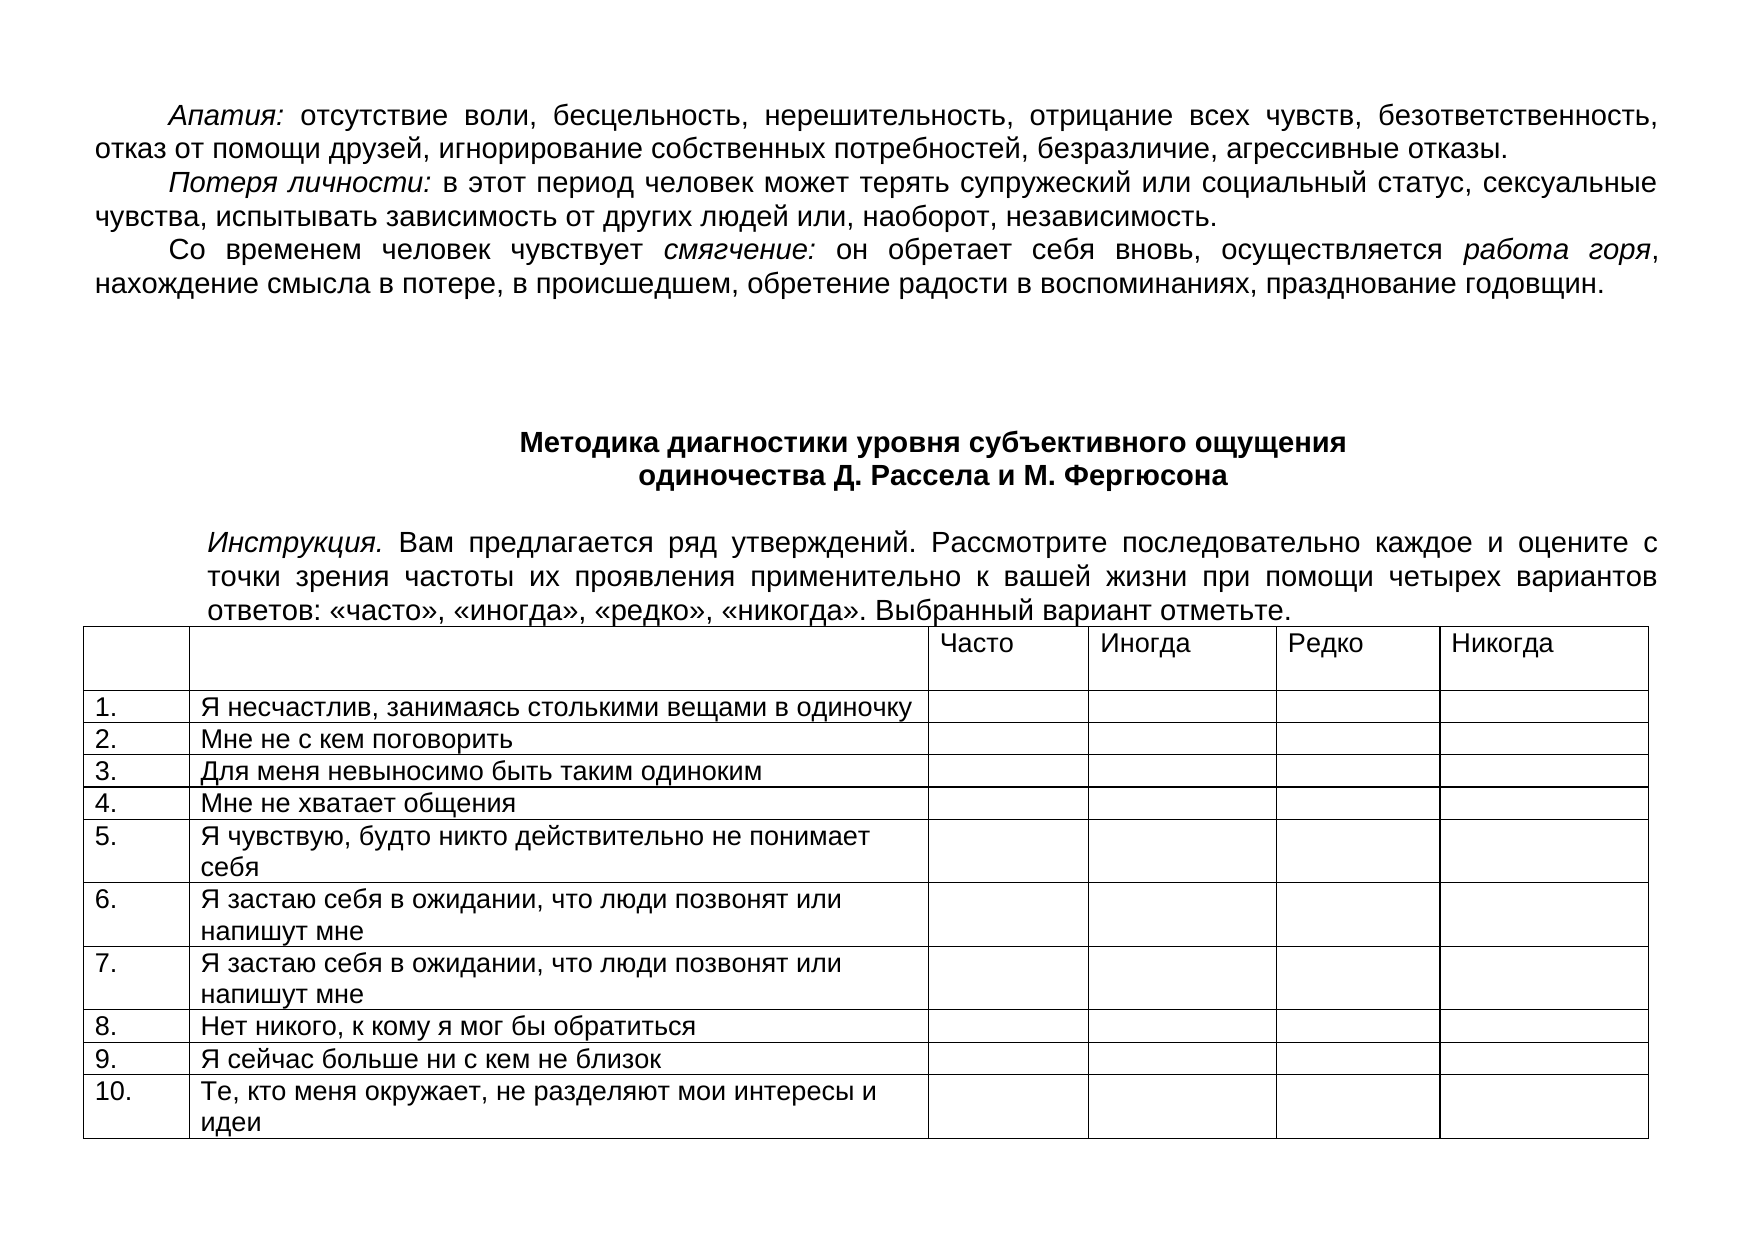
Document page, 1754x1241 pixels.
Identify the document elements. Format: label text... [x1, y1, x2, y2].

table_cell [84, 883, 189, 946]
table_header Редко [1277, 627, 1439, 689]
text Потеря личности: в этот период человек может терять супружеский или социальный статус, сексуальные чувства, испытывать зависимость от других людей или, наоборот, независимость. [94, 165, 1659, 232]
table_cell [1089, 947, 1276, 1009]
table_cell [84, 723, 189, 754]
table_cell [929, 723, 1088, 754]
table_header Часто [929, 627, 1088, 689]
table_cell [84, 1075, 189, 1137]
table_cell [929, 788, 1088, 819]
table_cell [929, 1043, 1088, 1074]
table_cell [1277, 755, 1439, 786]
table_cell [84, 820, 189, 882]
table_cell [929, 947, 1088, 1009]
table_cell [1277, 1075, 1439, 1137]
text Со временем человек чувствует смягчение: он обретает себя вновь, осуществляется работа горя, нахождение смысла в потере, в происшедшем, обретение радости в воспоминаниях, празднование годовщин. [94, 232, 1659, 299]
table_cell Те, кто меня окружает, не разделяют мои интересы и идеи [190, 1075, 928, 1137]
table_cell [1277, 691, 1439, 722]
table_cell [1441, 723, 1648, 754]
table_cell [1441, 883, 1648, 946]
list Методика диагностики уровня субъективного ощущения [207, 425, 1659, 458]
table_cell [1441, 1010, 1648, 1042]
table_cell Я застаю себя в ожидании, что люди позвонят или напишут мне [190, 947, 928, 1009]
table_cell [929, 1075, 1088, 1137]
table_header [190, 627, 928, 689]
table_cell Я сейчас больше ни с кем не близок [190, 1043, 928, 1074]
table_cell Я застаю себя в ожидании, что люди позвонят или напишут мне [190, 883, 928, 946]
table_cell [929, 883, 1088, 946]
table_cell [929, 691, 1088, 722]
table_cell [1441, 947, 1648, 1009]
table_cell [84, 1010, 189, 1042]
table_cell [1089, 788, 1276, 819]
list одиночества Д. Рассела и М. Фергюсона [207, 458, 1659, 492]
table_cell [1089, 691, 1276, 722]
table_header [84, 627, 189, 689]
table_cell [929, 755, 1088, 786]
table_cell [1441, 1075, 1648, 1137]
table_cell [1089, 820, 1276, 882]
table_cell [1089, 1075, 1276, 1137]
table_cell [929, 820, 1088, 882]
table_cell Нет никого, к кому я мог бы обратиться [190, 1010, 928, 1042]
table_cell [1277, 1010, 1439, 1042]
table_cell [1441, 788, 1648, 819]
text Апатия: отсутствие воли, бесцельность, нерешительность, отрицание всех чувств, безответственность, отказ от помощи друзей, игнорирование собственных потребностей, безразличие, агрессивные отказы. [94, 98, 1659, 165]
table_cell [84, 691, 189, 722]
table_cell [1277, 723, 1439, 754]
table_cell Я чувствую, будто никто действительно не понимает себя [190, 820, 928, 882]
table_cell [1277, 947, 1439, 1009]
table_cell Для меня невыносимо быть таким одиноким [190, 755, 928, 786]
table_cell [1277, 1043, 1439, 1074]
table_cell [1089, 755, 1276, 786]
table_cell [84, 755, 189, 786]
table_cell [84, 1043, 189, 1074]
table_cell [84, 788, 189, 819]
table_cell [1089, 1010, 1276, 1042]
table_cell [1277, 820, 1439, 882]
table_cell Мне не хватает общения [190, 788, 928, 819]
table_cell [1441, 691, 1648, 722]
table_header Никогда [1441, 627, 1648, 689]
list Инструкция. Вам предлагается ряд утверждений. Рассмотрите последовательно каждое и оцените с точки зрения частоты их проявления применительно к вашей жизни при помощи четырех вариантов ответов: «часто», «иногда», «редко», «никогда». Выбранный вариант отметьте. [207, 525, 1659, 626]
table_cell [1441, 820, 1648, 882]
table_cell [1441, 1043, 1648, 1074]
table_cell [1089, 883, 1276, 946]
table_cell [1089, 723, 1276, 754]
table_header Иногда [1089, 627, 1276, 689]
table_cell [1441, 755, 1648, 786]
table_cell [1277, 883, 1439, 946]
table_cell Мне не с кем поговорить [190, 723, 928, 754]
table_cell Я несчастлив, занимаясь столькими вещами в одиночку [190, 691, 928, 722]
table_cell [929, 1010, 1088, 1042]
table_cell [84, 947, 189, 1009]
table_cell [1277, 788, 1439, 819]
table_cell [1089, 1043, 1276, 1074]
